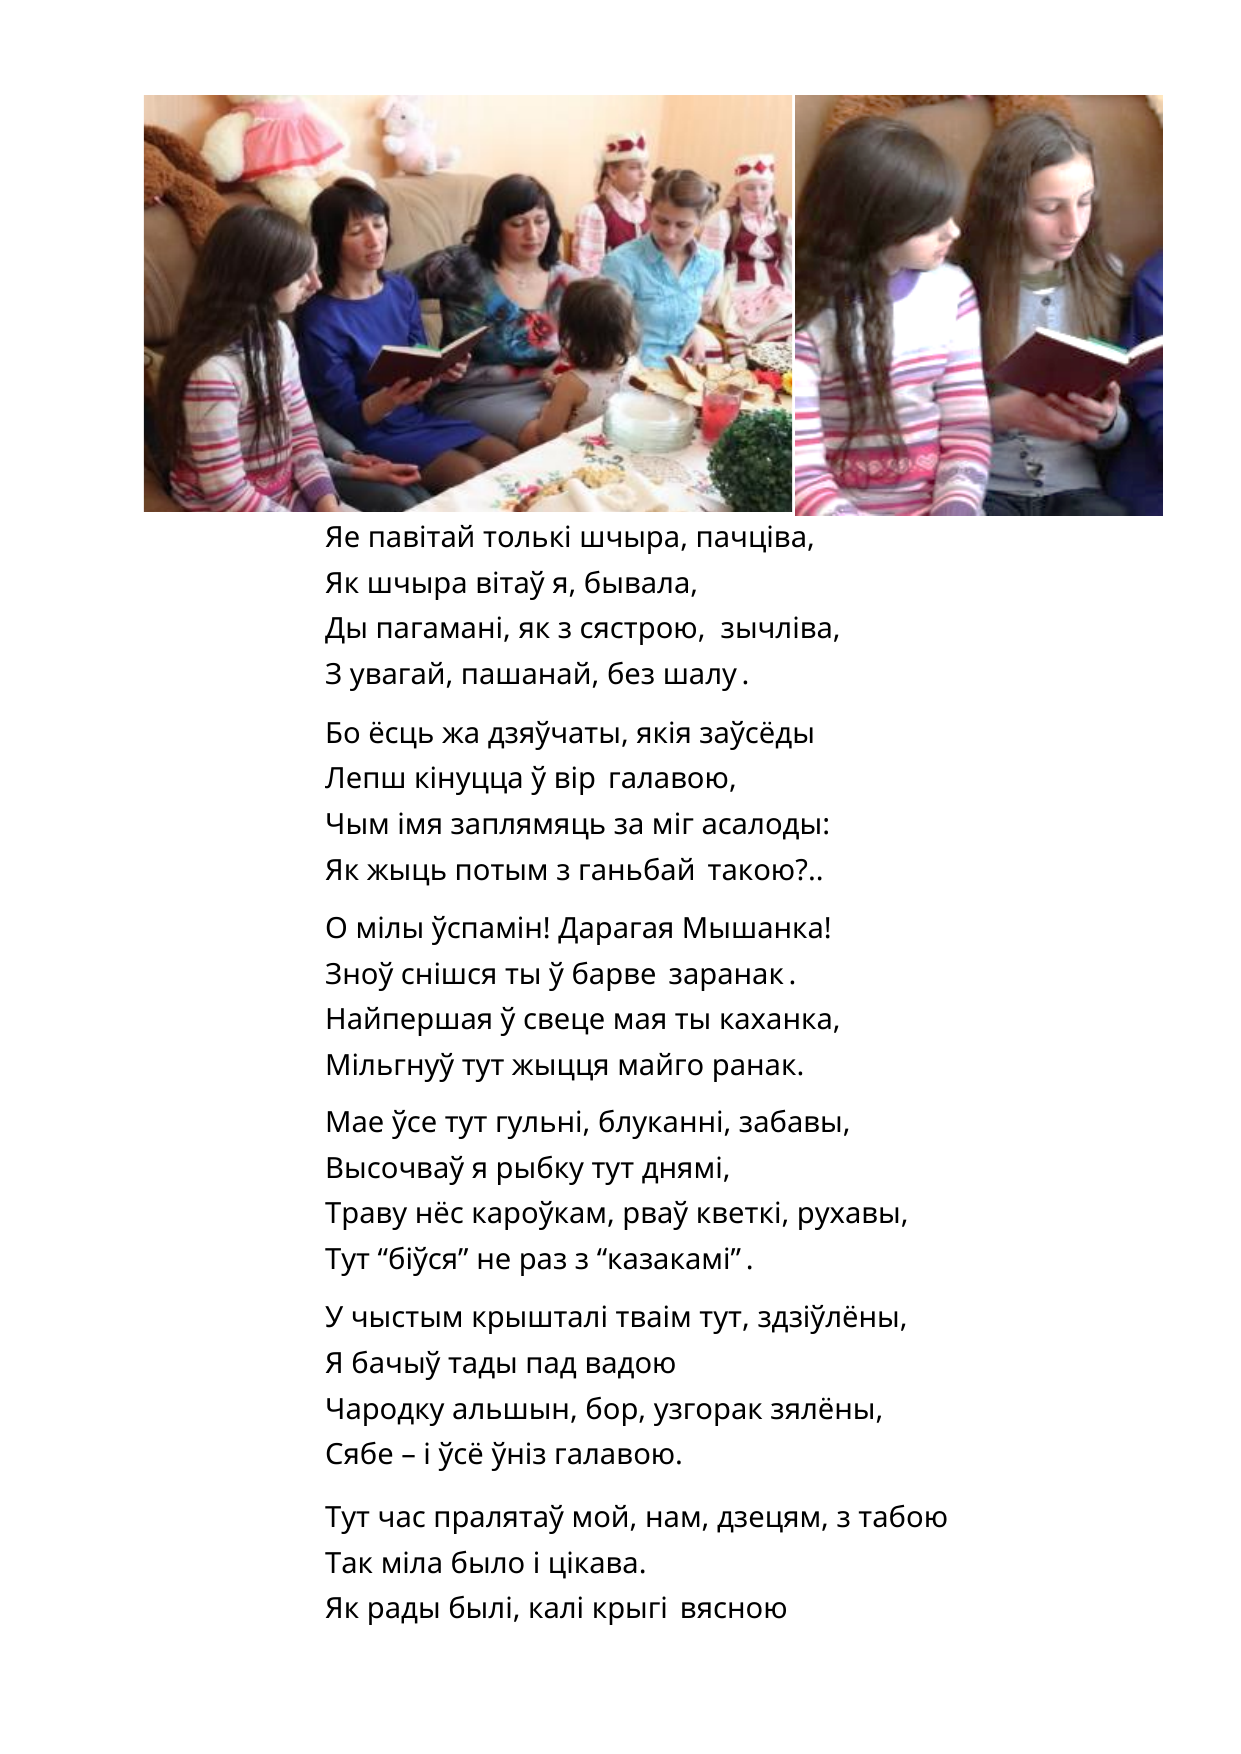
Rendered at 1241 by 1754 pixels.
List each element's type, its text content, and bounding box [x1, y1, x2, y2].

text Ды пагамані, як з сястрою, зычліва, [177, 608, 1167, 647]
text Мільгнуў тут жыцця майго ранак. [177, 1044, 1167, 1084]
text Высочваў я рыбку тут днямі, [177, 1147, 1167, 1187]
text Мае ўсе тут гульні, блуканні, забавы, [177, 1101, 1167, 1141]
text Зноў снішся ты ў барве заранак . [177, 953, 1167, 993]
text Чародку альшын, бор, узгорак зялёны, [177, 1388, 1167, 1428]
text Траву нёс кароўкам, рваў кветкі, рухавы, [177, 1192, 1167, 1232]
text Як рады былі, калі крыгі вясною [177, 1588, 1167, 1627]
text Сябе – і ўсё ўніз галавою. [177, 1434, 1167, 1473]
text З увагай, пашанай, без шалу . [177, 653, 1167, 693]
text Тут час пралятаў мой, нам, дзецям, з табою [177, 1496, 1167, 1536]
text Так міла было і цікава. [177, 1542, 1167, 1582]
text Як жыць потым з ганьбай такою?.. [177, 849, 1167, 888]
text Найпершая ў свеце мая ты каханка, [177, 999, 1167, 1038]
text Бо ёсць жа дзяўчаты, якія заўсёды [177, 712, 1167, 752]
picture [142, 95, 793, 511]
text У чыстым крышталі тваім тут, здзіўлёны, [177, 1297, 1167, 1336]
text Чым імя заплямяць за міг асалоды: [177, 803, 1167, 843]
text Як шчыра вітаў я, бывала, [177, 562, 1167, 602]
text Лепш кінуцца ў вір галавою, [177, 757, 1167, 797]
text Я бачыў тады пад вадою [177, 1342, 1167, 1382]
text О мілы ўспамін! Дарагая Мышанка! [177, 907, 1167, 947]
text Тут “біўся” не раз з “казакамі” . [177, 1238, 1167, 1278]
